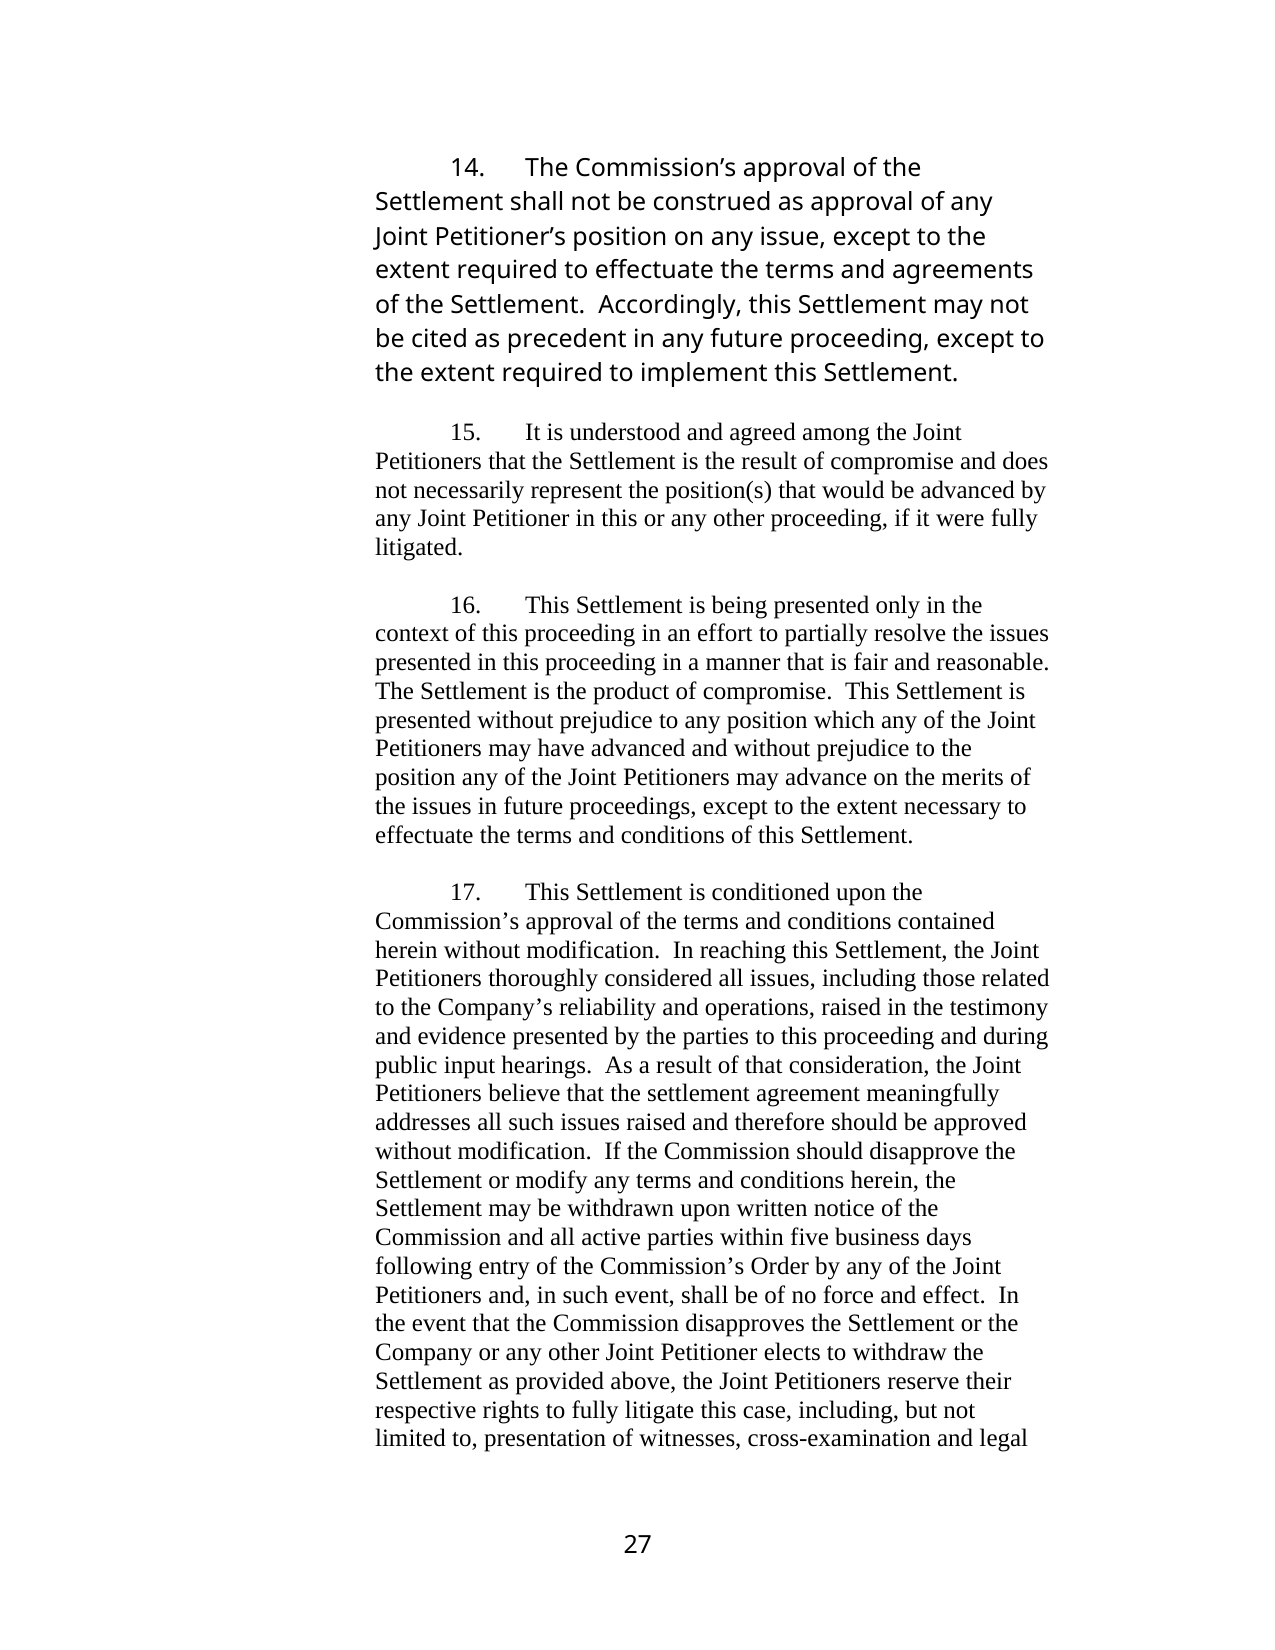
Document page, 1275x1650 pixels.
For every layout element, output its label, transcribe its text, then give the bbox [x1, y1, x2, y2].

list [375, 877, 1050, 1452]
list 14. The Commission’s approval of the Settlement shall not be construed as approval of any Joint Petitioner’s position on any issue, except to the extent required to effectuate the terms and agreements of the Settlement. Accordingly, this Settlement may not be cited as precedent in any future proceeding, except to the extent required to implement this Settlement. [375, 150, 1050, 388]
list 16. This Settlement is being presented only in the context of this proceeding in an effort to partially resolve the issues presented in this proceeding in a manner that is fair and reasonable. The Settlement is the product of compromise. This Settlement is presented without prejudice to any position which any of the Joint Petitioners may have advanced and without prejudice to the position any of the Joint Petitioners may advance on the merits of the issues in future proceedings, except to the extent necessary to effectuate the terms and conditions of this Settlement. [375, 590, 1050, 848]
list 15. It is understood and agreed among the Joint Petitioners that the Settlement is the result of compromise and does not necessarily represent the position(s) that would be advanced by any Joint Petitioner in this or any other proceeding, if it were fully litigated. [375, 417, 1050, 561]
